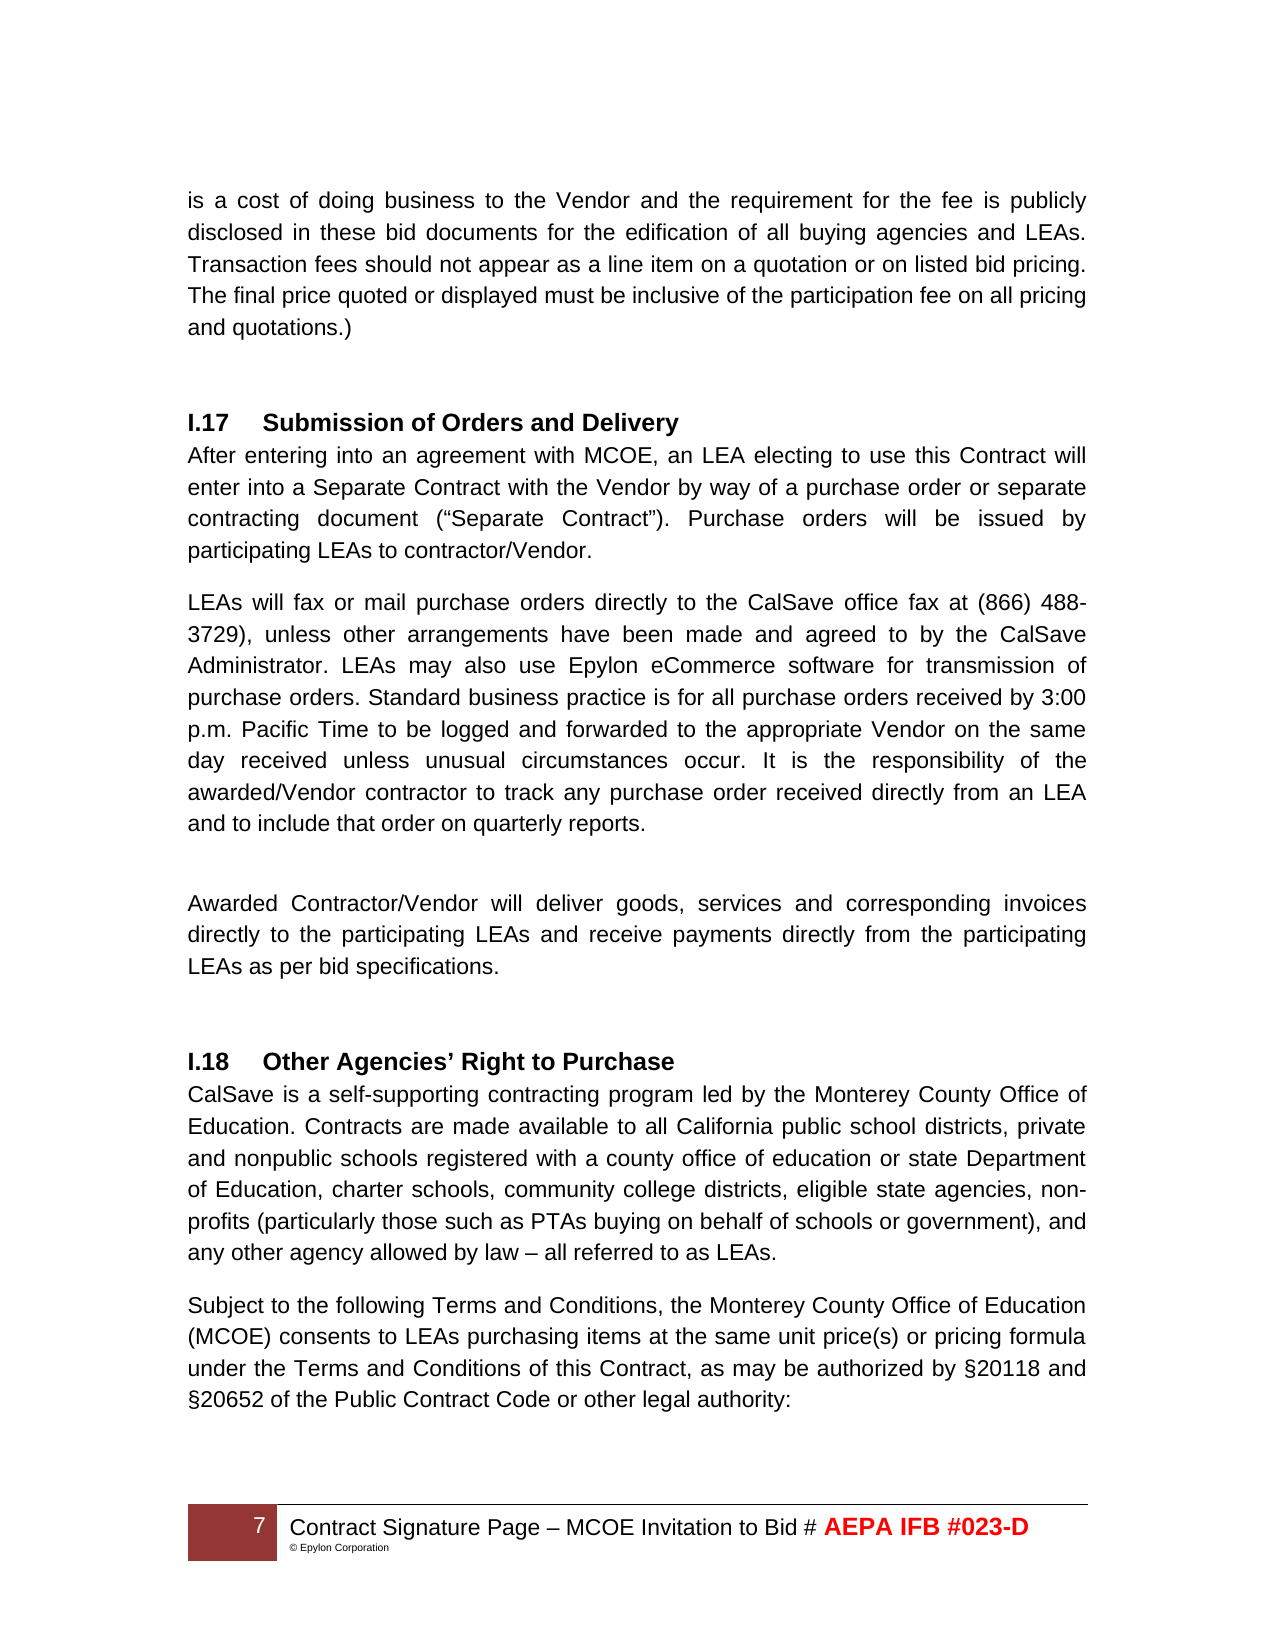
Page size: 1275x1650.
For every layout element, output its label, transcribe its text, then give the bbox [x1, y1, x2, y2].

text Subject to the following Terms and Conditions, the Monterey County Office of Education (MCOE) consents to LEAs purchasing items at the same unit price(s) or pricing formula under the Terms and Conditions of this Contract, as may be authorized by §20118 and §20652 of the Public Contract Code or other legal authority: [187, 1292, 1087, 1413]
text LEAs will fax or mail purchase orders directly to the CalSave office fax at (866) 488-3729), unless other arrangements have been made and agreed to by the CalSave Administrator. LEAs may also use Epylon eCommerce software for transmission of purchase orders. Standard business practice is for all purchase orders received by 3:00 p.m. Pacific Time to be logged and forwarded to the appropriate Vendor on the same day received unless unusual circumstances occur. It is the responsibility of the awarded/Vendor contractor to track any purchase order received directly from an LEA and to include that order on quarterly reports. [187, 589, 1087, 837]
text Awarded Contractor/Vendor will deliver goods, services and corresponding invoices directly to the participating LEAs and receive payments directly from the participating LEAs as per bid specifications. [187, 890, 1087, 979]
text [187, 187, 1087, 340]
subtitle Other Agencies’ Right to Purchase [187, 1047, 1087, 1076]
text After entering into an agreement with MCOE, an LEA electing to use this Contract will enter into a Separate Contract with the Vendor by way of a purchase order or separate contracting document (“Separate Contract”). Purchase orders will be issued by participating LEAs to contractor/Vendor. [187, 442, 1087, 563]
subtitle Submission of Orders and Delivery [187, 408, 1087, 437]
text CalSave is a self-supporting contracting program led by the Monterey County Office of Education. Contracts are made available to all California public school districts, private and nonpublic schools registered with a county office of education or state Department of Education, charter schools, community college districts, eligible state agencies, non-profits (particularly those such as PTAs buying on behalf of schools or government), and any other agency allowed by law – all referred to as LEAs. [187, 1081, 1087, 1266]
